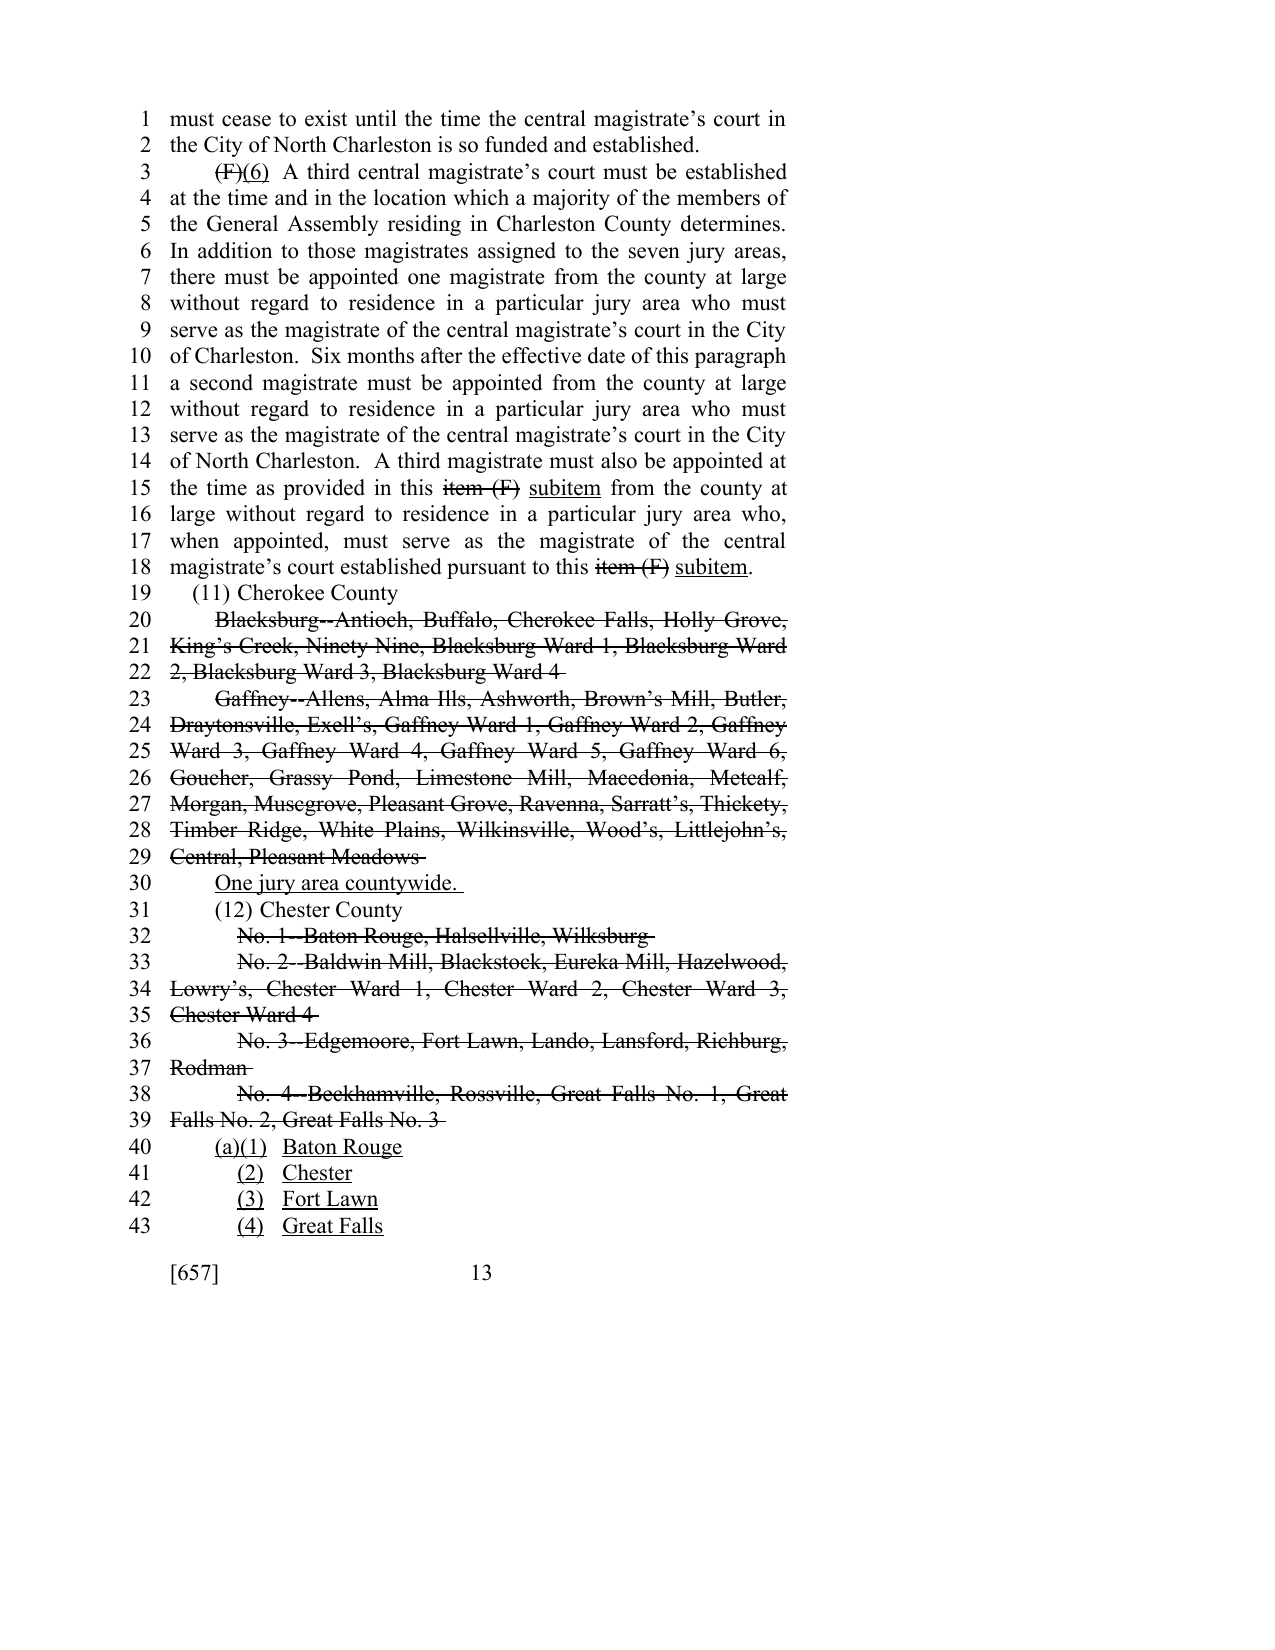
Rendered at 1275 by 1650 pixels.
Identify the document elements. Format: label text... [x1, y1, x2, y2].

text No. 2--Baldwin Mill, Blackstock, Eureka Mill, Hazelwood, Lowry’s, Chester Ward 1, Chester Ward 2, Chester Ward 3, Chester Ward 4 [169, 948, 787, 989]
text (a)(1) Baton Rouge [169, 1133, 787, 1159]
text No. 3--Edgemoore, Fort Lawn, Lando, Lansford, Richburg, Rodman [169, 1027, 787, 1080]
text Gaffney--Allens, Alma Ills, Ashworth, Brown’s Mill, Butler, Draytonsville, Exell’s, Gaffney Ward 1, Gaffney Ward 2, Gaffney Ward 3, Gaffney Ward 4, Gaffney Ward 5, Gaffney Ward 6, Goucher, Grassy Pond, Limestone Mill, Macedonia, Metcalf, Morgan, Muscgrove, Pleasant Grove, Ravenna, Sarratt’s, Thickety, Timber Ridge, White Plains, Wilkinsville, Wood’s, Littlejohn’s, Central, Pleasant Meadows [169, 685, 787, 725]
text One jury area countywide. [169, 869, 787, 896]
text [169, 105, 787, 158]
text Blacksburg--Antioch, Buffalo, Cherokee Falls, Holly Grove, King’s Creek, Ninety Nine, Blacksburg Ward 1, Blacksburg Ward 2, Blacksburg Ward 3, Blacksburg Ward 4 [169, 647, 787, 685]
text No. 1--Baton Rouge, Halsellville, Wilksburg [169, 922, 787, 948]
text Blacksburg--Antioch, Buffalo, Cherokee Falls, Holly Grove, King’s Creek, Ninety Nine, Blacksburg Ward 1, Blacksburg Ward 2, Blacksburg Ward 3, Blacksburg Ward 4 [169, 606, 787, 646]
text No. 2--Baldwin Mill, Blackstock, Eureka Mill, Hazelwood, Lowry’s, Chester Ward 1, Chester Ward 2, Chester Ward 3, Chester Ward 4 [169, 990, 787, 1027]
text (4) Great Falls [169, 1212, 787, 1238]
text (11) Cherokee County [169, 579, 787, 606]
text (F)(6) A third central magistrate’s court must be established at the time and in the location which a majority of the members of the General Assembly residing in Charleston County determines. In addition to those magistrates assigned to the seven jury areas, there must be appointed one magistrate from the county at large without regard to residence in a particular jury area who must serve as the magistrate of the central magistrate’s court in the City of Charleston. Six months after the effective date of this paragraph a second magistrate must be appointed from the county at large without regard to residence in a particular jury area who must serve as the magistrate of the central magistrate’s court in the City of North Charleston. A third magistrate must also be appointed at the time as provided in this item (F) subitem from the county at large without regard to residence in a particular jury area who, when appointed, must serve as the magistrate of the central magistrate’s court established pursuant to this item (F) subitem. [169, 158, 787, 579]
text (12) Chester County [169, 896, 787, 922]
text (3) Fort Lawn [169, 1186, 787, 1212]
text No. 4--Beckhamville, Rossville, Great Falls No. 1, Great Falls No. 2, Great Falls No. 3 [169, 1080, 787, 1133]
text (2) Chester [169, 1159, 787, 1186]
